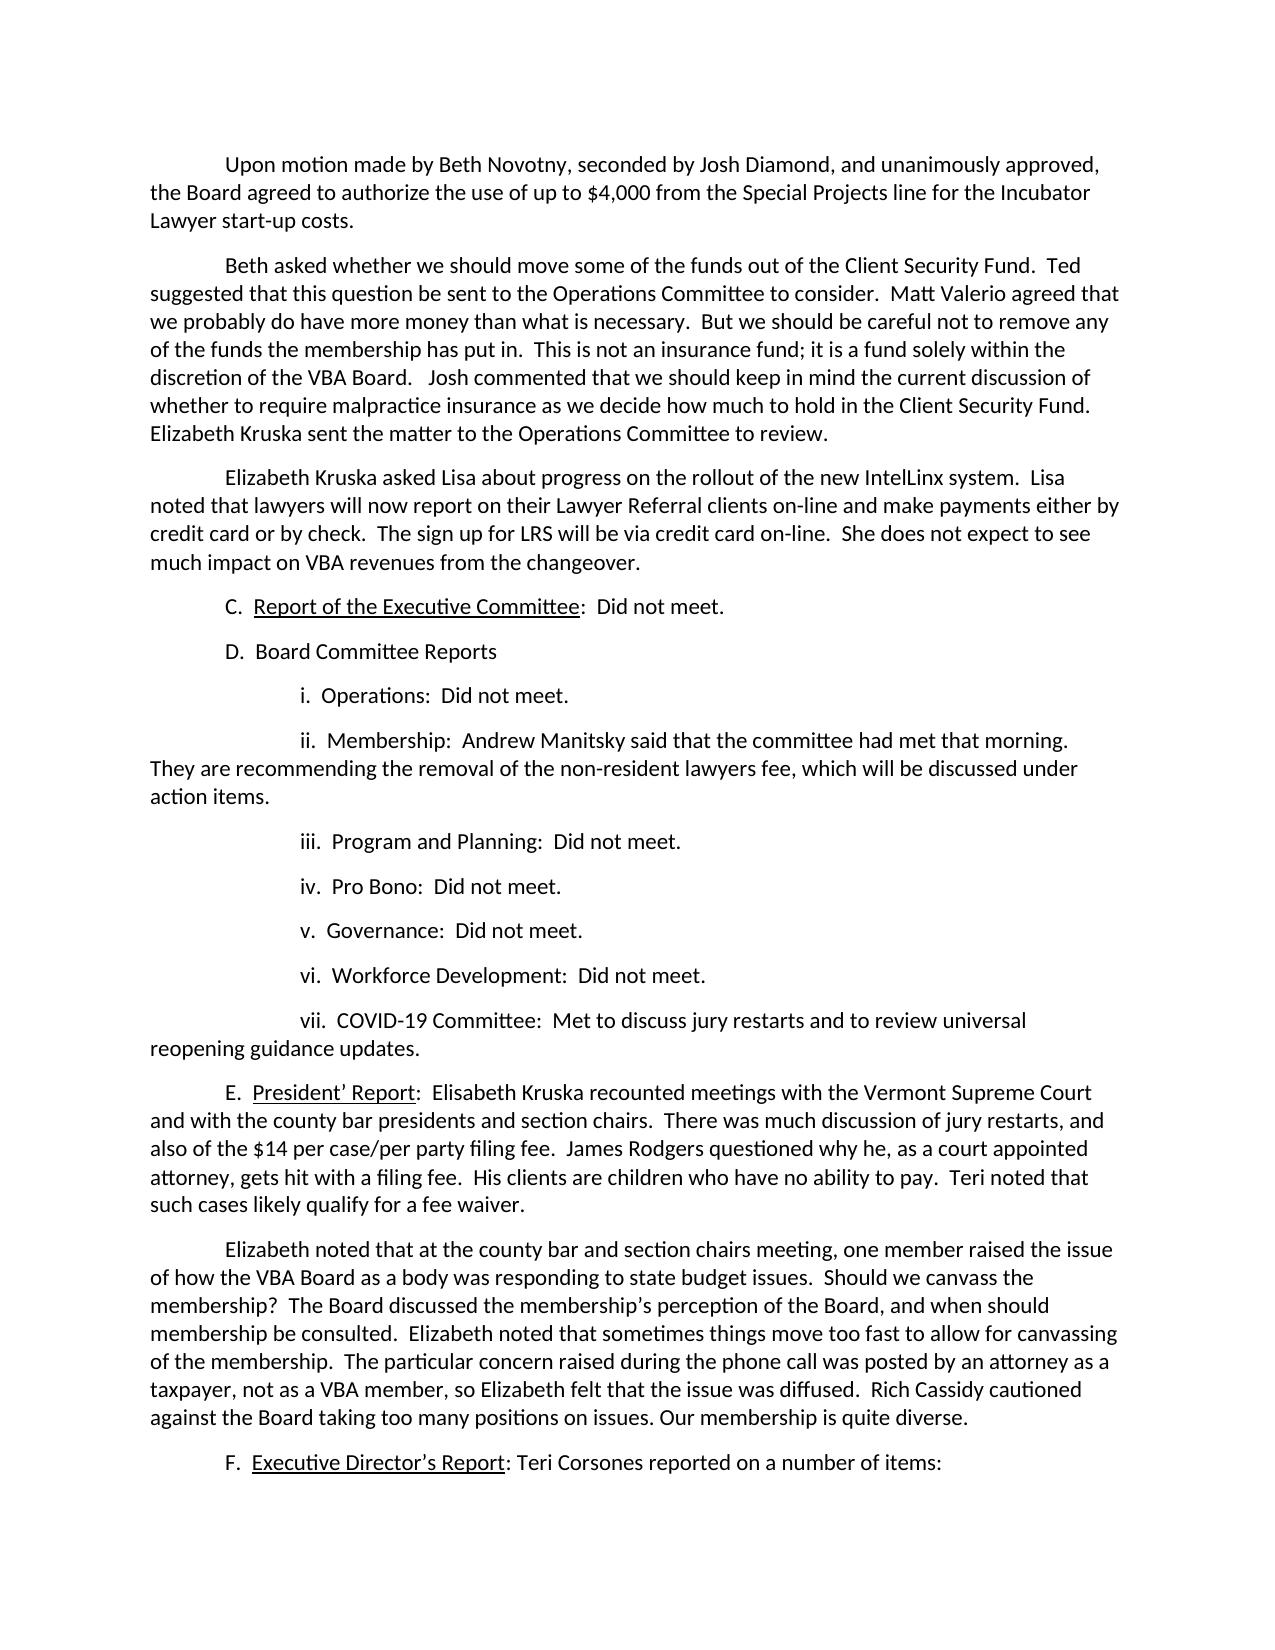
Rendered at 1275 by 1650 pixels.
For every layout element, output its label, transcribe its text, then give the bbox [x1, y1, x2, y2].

text Elizabeth noted that at the county bar and section chairs meeting, one member raised the issue of how the VBA Board as a body was responding to state budget issues. Should we canvass the membership? The Board discussed the membership’s perception of the Board, and when should membership be consulted. Elizabeth noted that sometimes things move too fast to allow for canvassing of the membership. The particular concern raised during the phone call was posted by an attorney as a taxpayer, not as a VBA member, so Elizabeth felt that the issue was diffused. Rich Cassidy cautioned against the Board taking too many positions on issues. Our membership is quite diverse. [150, 1235, 1125, 1431]
text Elizabeth Kruska asked Lisa about progress on the rollout of the new IntelLinx system. Lisa noted that lawyers will now report on their Lawyer Referral clients on-line and make payments either by credit card or by check. The sign up for LRS will be via credit card on-line. She does not expect to see much impact on VBA revenues from the changeover. [150, 463, 1125, 576]
text Beth asked whether we should move some of the funds out of the Client Security Fund. Ted suggested that this question be sent to the Operations Committee to consider. Matt Valerio agreed that we probably do have more money than what is necessary. But we should be careful not to remove any of the funds the membership has put in. This is not an insurance fund; it is a fund solely within the discretion of the VBA Board. Josh commented that we should keep in mind the current discussion of whether to require malpractice insurance as we decide how much to hold in the Client Security Fund. Elizabeth Kruska sent the matter to the Operations Committee to review. [150, 251, 1125, 447]
text Upon motion made by Beth Novotny, seconded by Josh Diamond, and unanimously approved, the Board agreed to authorize the use of up to $4,000 from the Special Projects line for the Incubator Lawyer start-up costs. [150, 150, 1125, 234]
text D. Board Committee Reports [150, 637, 1125, 665]
text C. Report of the Executive Committee: Did not meet. [150, 592, 1125, 620]
text iii. Program and Planning: Did not meet. [150, 827, 1125, 855]
text F. Executive Director’s Report: Teri Corsones reported on a number of items: [150, 1448, 1125, 1476]
text vi. Workforce Development: Did not meet. [150, 961, 1125, 989]
text iv. Pro Bono: Did not meet. [150, 872, 1125, 900]
text ii. Membership: Andrew Manitsky said that the committee had met that morning. They are recommending the removal of the non-resident lawyers fee, which will be discussed under action items. [150, 726, 1125, 810]
text E. President’ Report: Elisabeth Kruska recounted meetings with the Vermont Supreme Court and with the county bar presidents and section chairs. There was much discussion of jury restarts, and also of the $14 per case/per party filing fee. James Rodgers questioned why he, as a court appointed attorney, gets hit with a filing fee. His clients are children who have no ability to pay. Teri noted that such cases likely qualify for a fee waiver. [150, 1078, 1125, 1219]
text v. Governance: Did not meet. [150, 916, 1125, 944]
text i. Operations: Did not meet. [150, 682, 1125, 710]
text vii. COVID-19 Committee: Met to discuss jury restarts and to review universal reopening guidance updates. [150, 1006, 1125, 1062]
